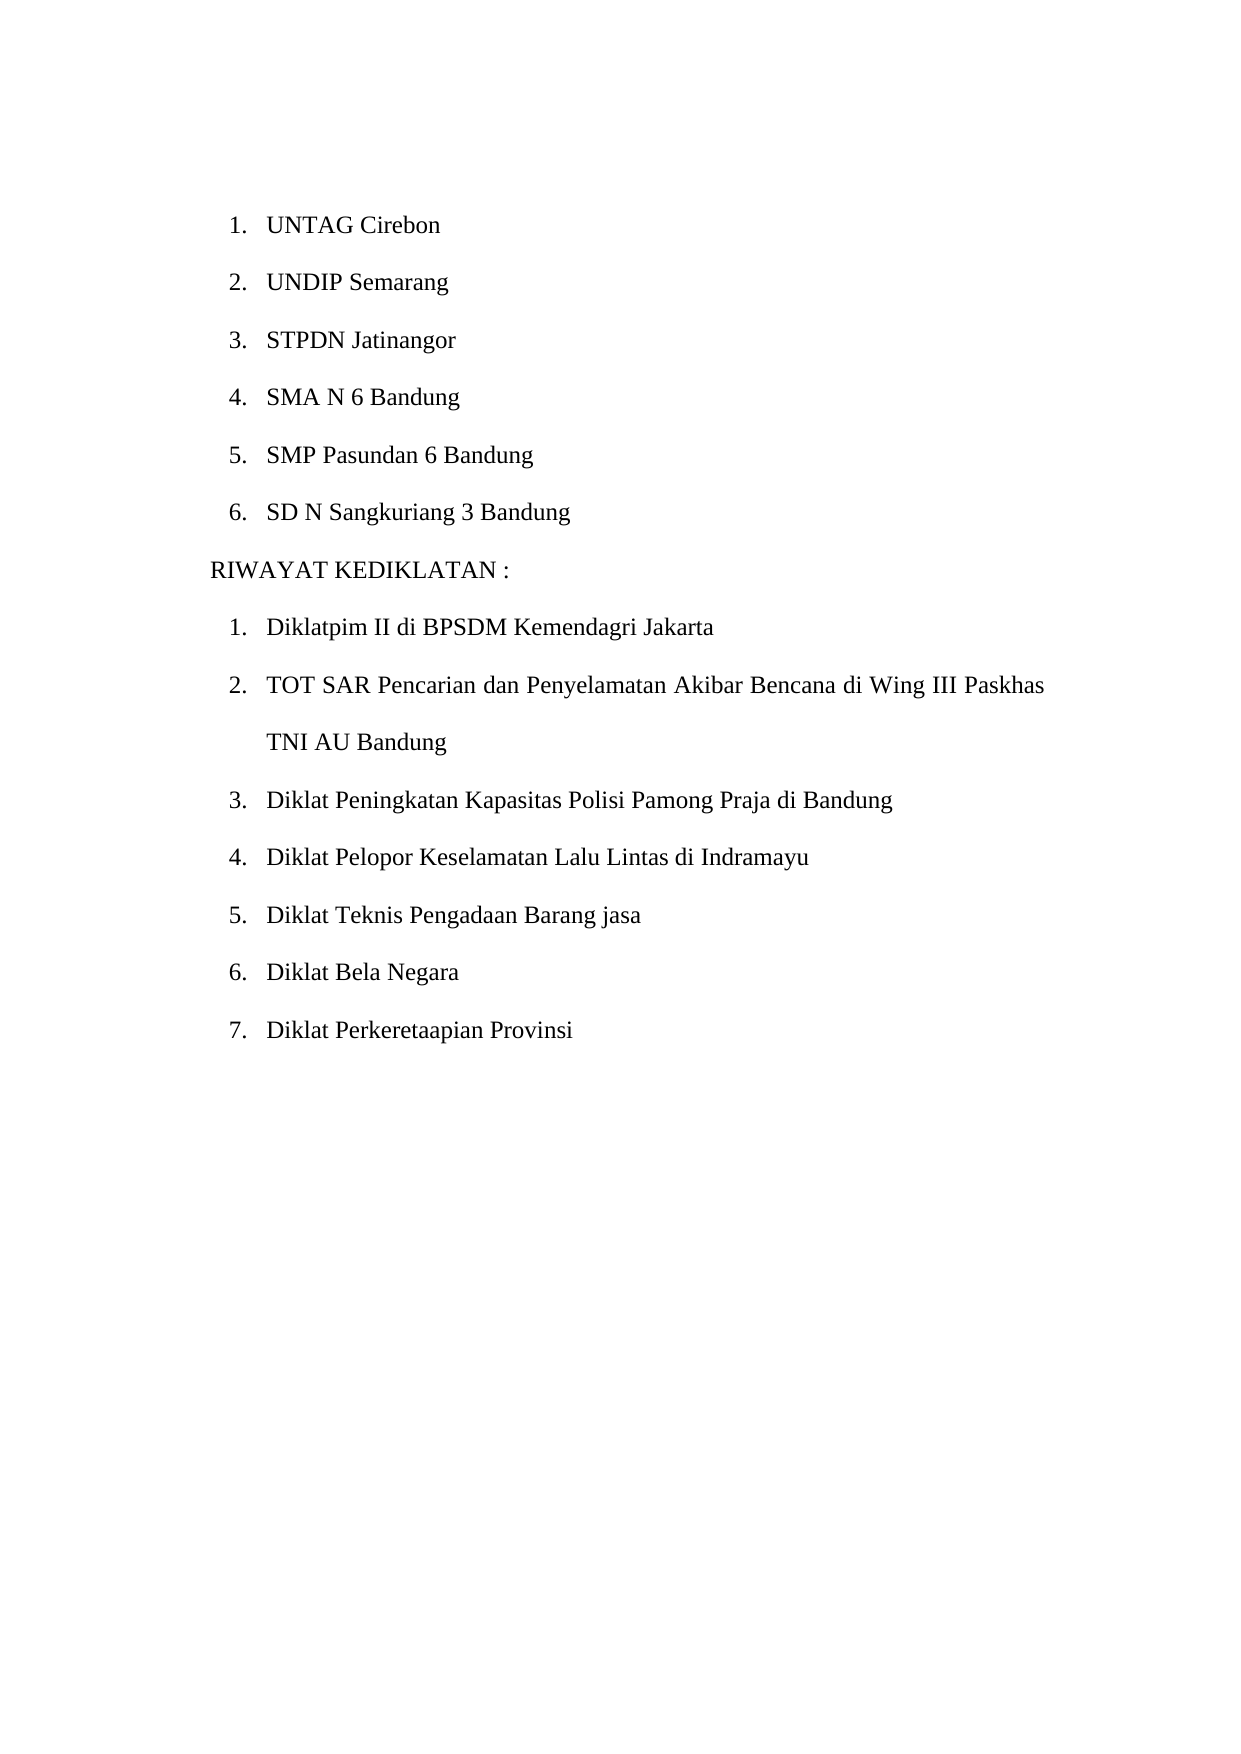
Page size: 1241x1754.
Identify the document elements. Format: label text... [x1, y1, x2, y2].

list UNDIP Semarang [229, 267, 1045, 296]
list Diklatpim II di BPSDM Kemendagri Jakarta [229, 612, 1045, 641]
text RIWAYAT KEDIKLATAN : [210, 555, 1045, 584]
list TOT SAR Pencarian dan Penyelamatan Akibar Bencana di Wing III Paskhas TNI AU Bandung [229, 670, 1045, 756]
list Diklat Pelopor Keselamatan Lalu Lintas di Indramayu [229, 842, 1045, 871]
list SMA N 6 Bandung [229, 382, 1045, 411]
list Diklat Peningkatan Kapasitas Polisi Pamong Praja di Bandung [229, 785, 1045, 814]
list SMP Pasundan 6 Bandung [229, 440, 1045, 469]
list STPDN Jatinangor [229, 325, 1045, 354]
list Diklat Perkeretaapian Provinsi [229, 1015, 1045, 1044]
list Diklat Teknis Pengadaan Barang jasa [229, 900, 1045, 929]
list Diklat Bela Negara [229, 957, 1045, 986]
list SD N Sangkuriang 3 Bandung [229, 497, 1045, 526]
list UNTAG Cirebon [229, 210, 1045, 239]
